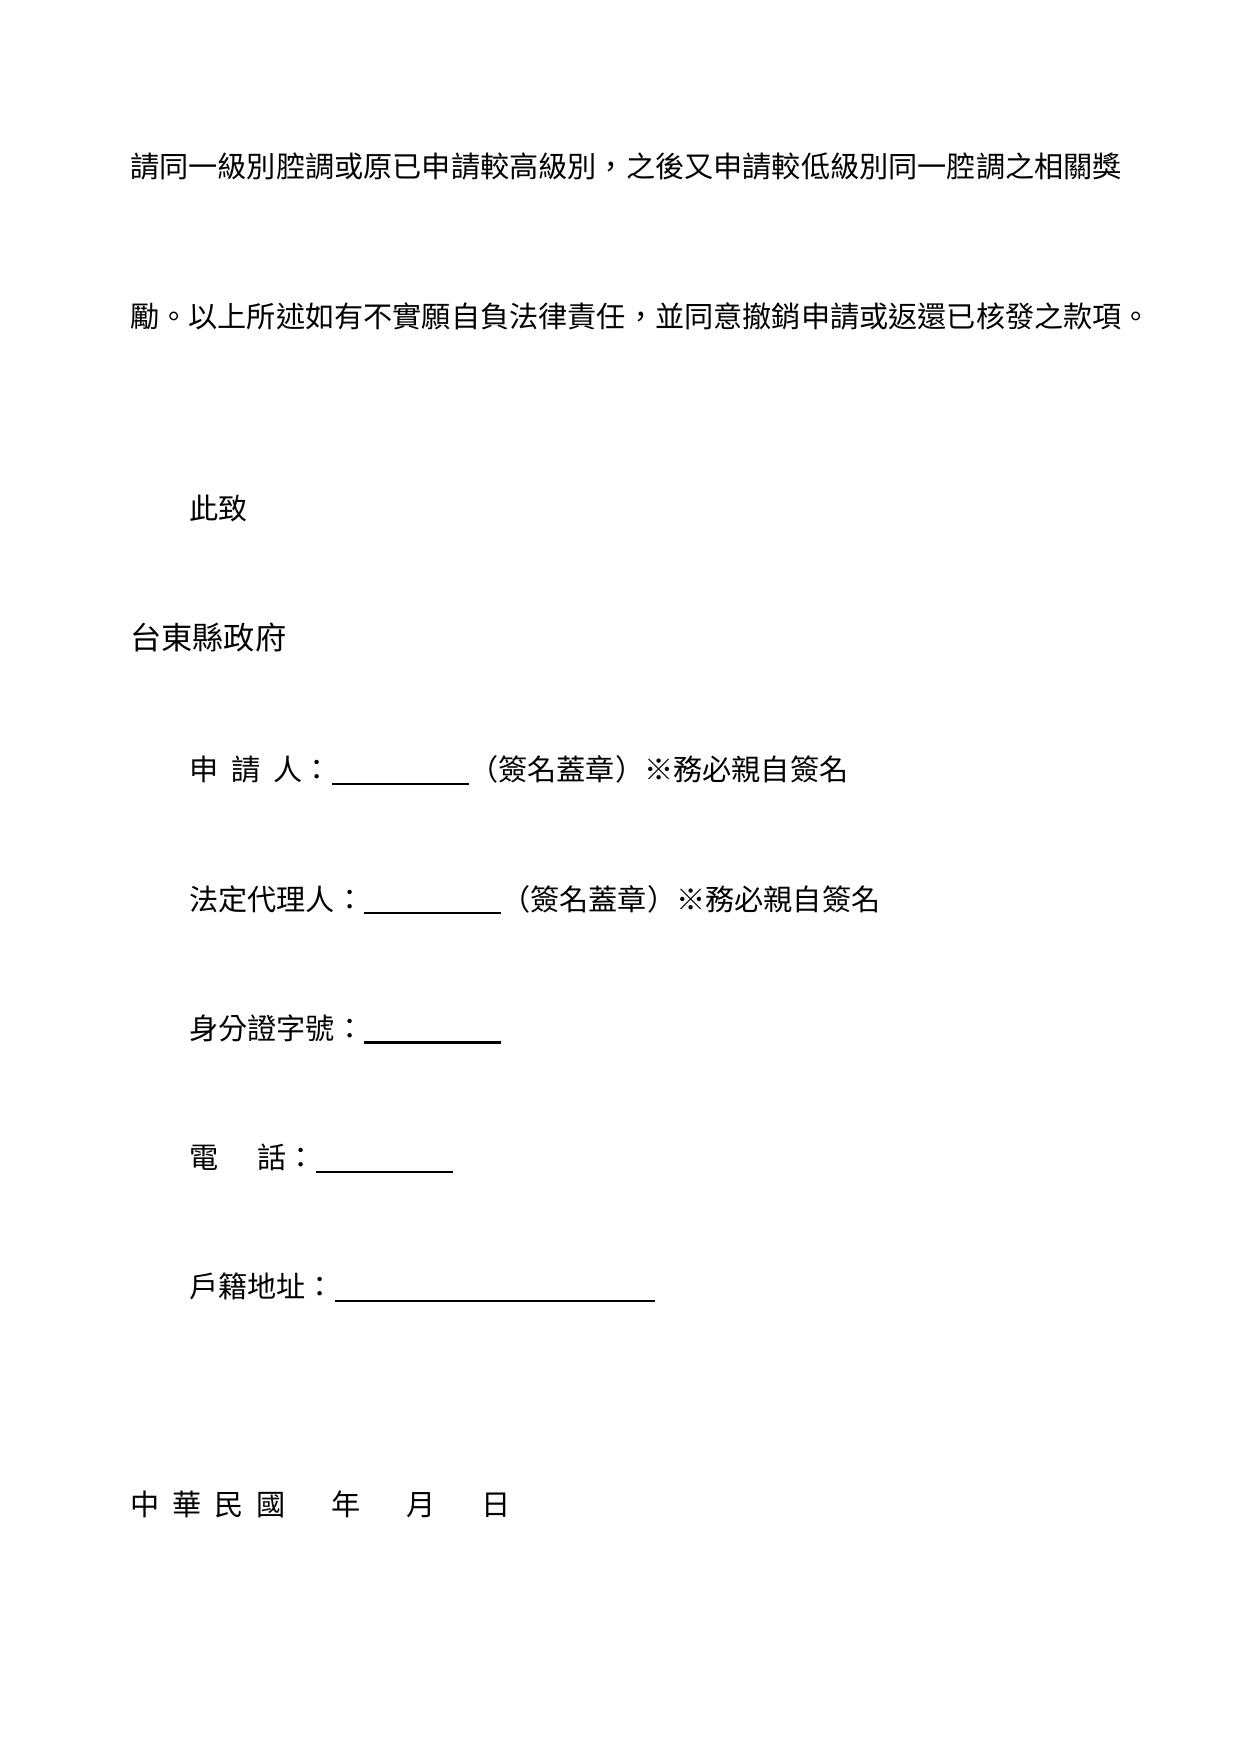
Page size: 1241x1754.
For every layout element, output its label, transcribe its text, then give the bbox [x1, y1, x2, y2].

text 申 請 人： （簽名蓋章）※務必親自簽名 [189, 731, 1122, 806]
text 此致 [189, 469, 1122, 544]
text 電 話： [189, 1118, 1122, 1193]
text 中 華 民 國 年 月 日 [130, 1466, 989, 1541]
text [130, 127, 1122, 352]
text 法定代理人： （簽名蓋章）※務必親自簽名 [189, 860, 1122, 935]
text 台東縣政府 [130, 598, 1122, 673]
text 戶籍地址： [189, 1247, 1122, 1322]
text 身分證字號： [189, 989, 1122, 1064]
